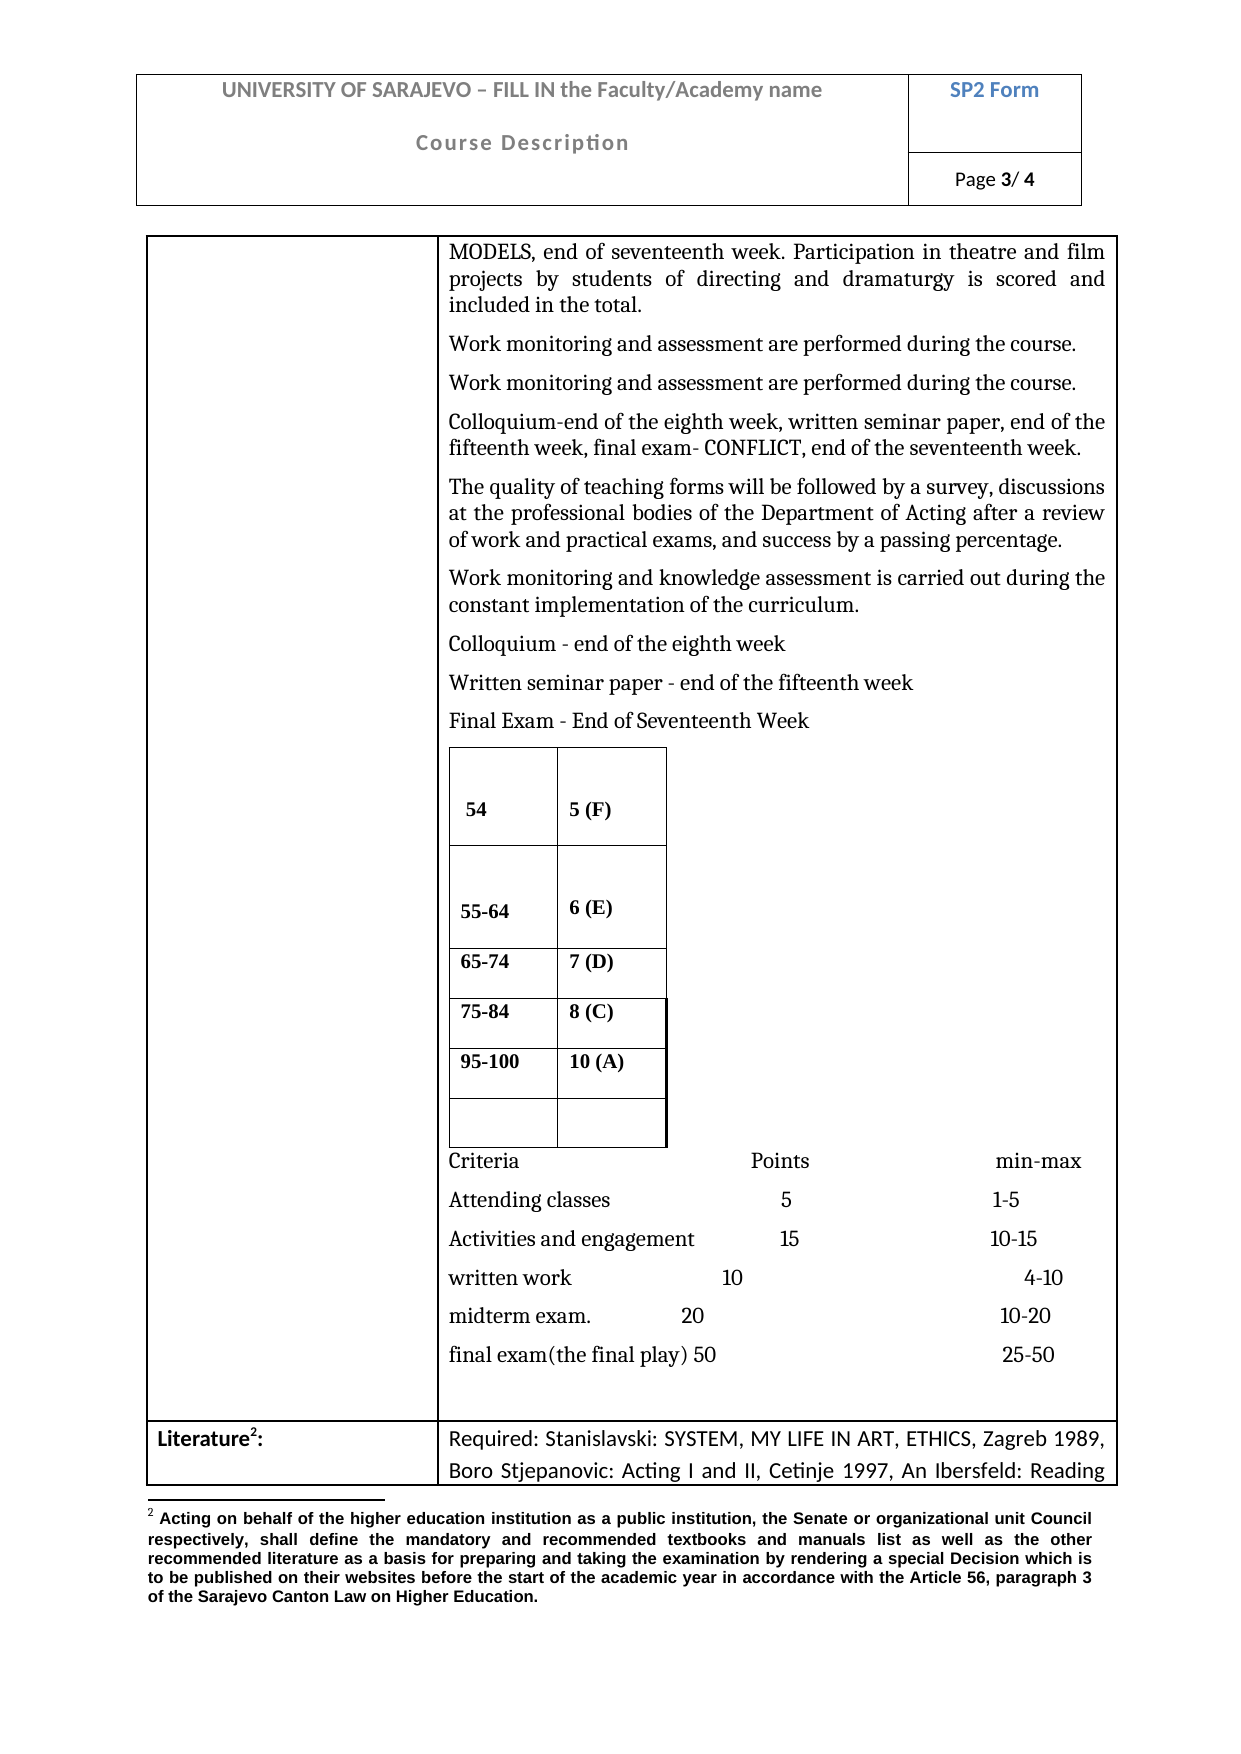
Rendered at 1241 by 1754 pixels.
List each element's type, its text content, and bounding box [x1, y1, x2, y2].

table_cell Literature: [148, 1422, 437, 1484]
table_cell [439, 1422, 1116, 1484]
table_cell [148, 237, 437, 1420]
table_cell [439, 237, 1116, 1420]
